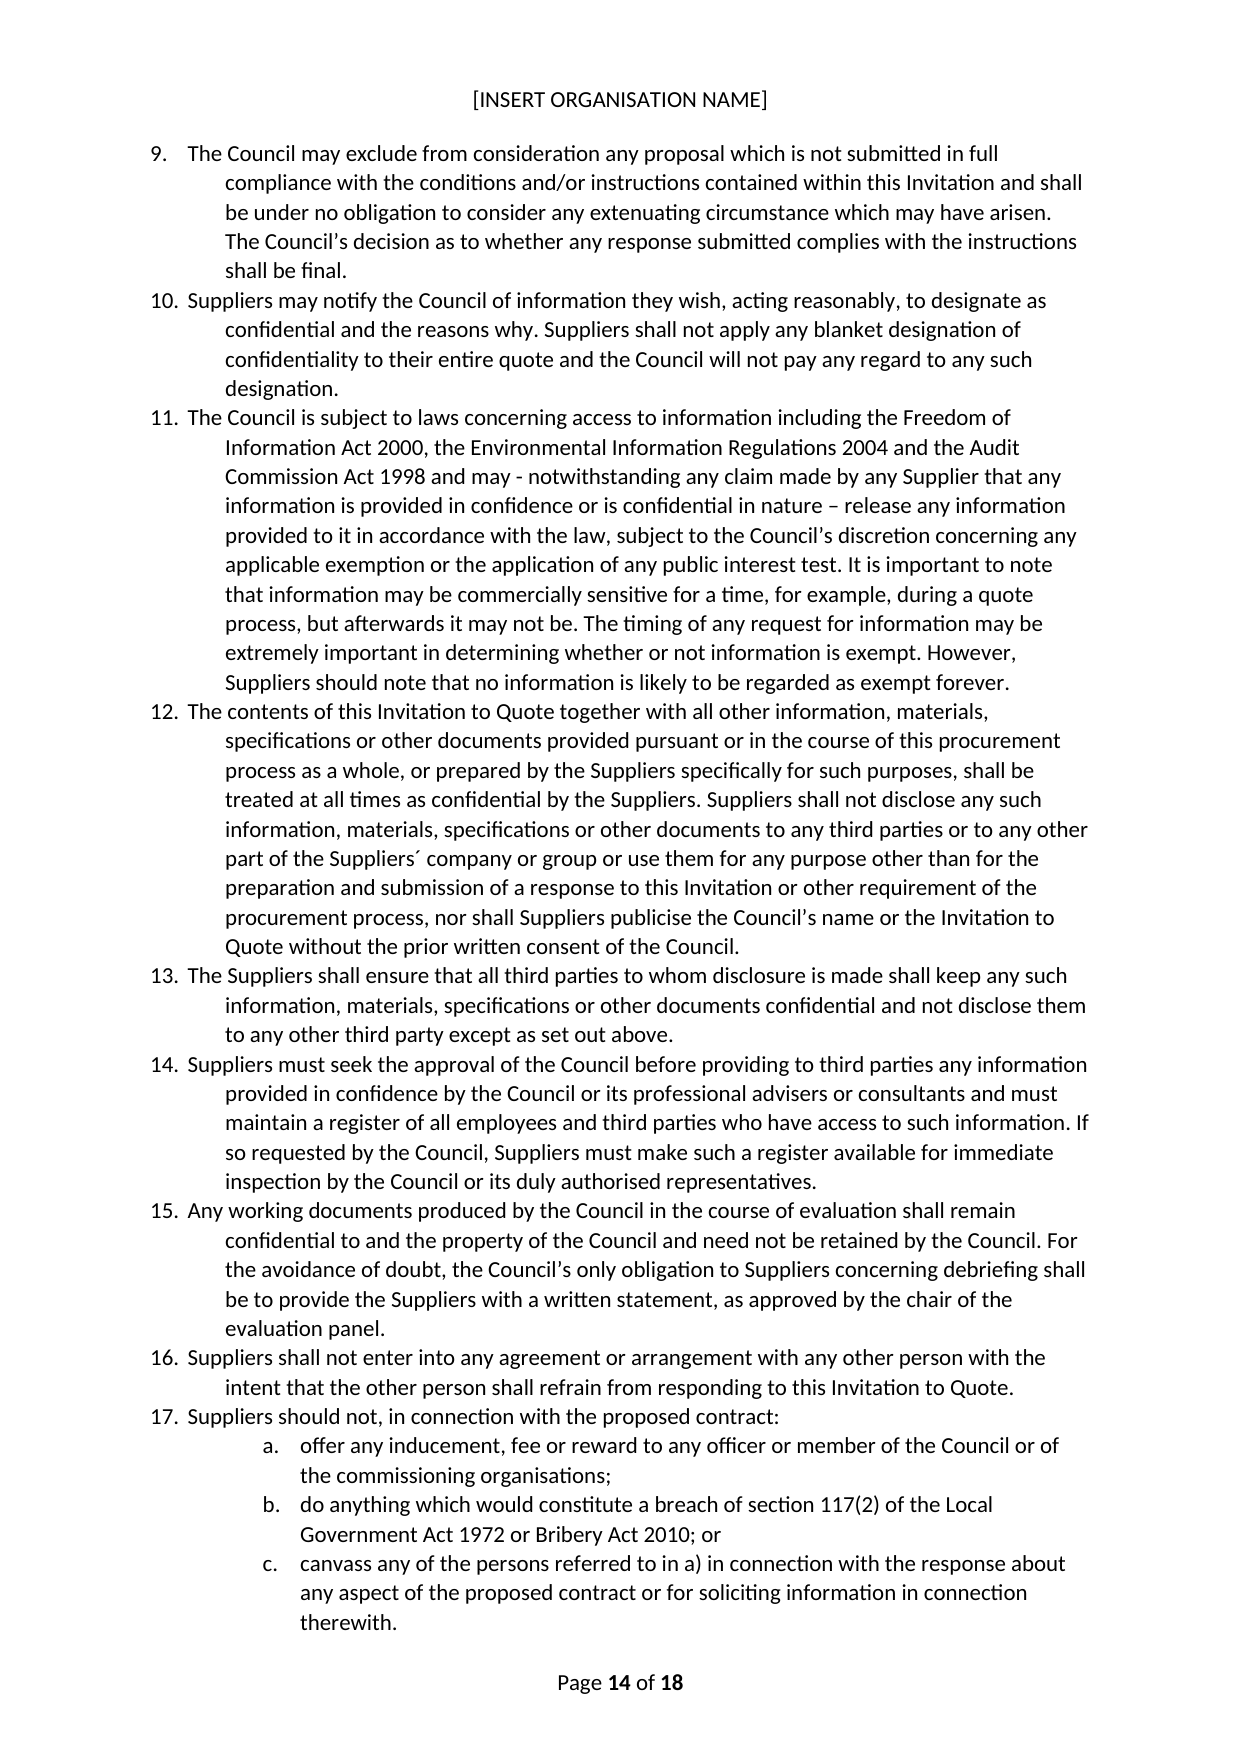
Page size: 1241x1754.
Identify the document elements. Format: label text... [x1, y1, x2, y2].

list The Council may exclude from consideration any proposal which is not submitted in full compliance with the conditions and/or instructions contained within this Invitation and shall be under no obligation to consider any extenuating circumstance which may have arisen. The Council’s decision as to whether any response submitted complies with the instructions shall be final. [150, 139, 1090, 284]
list The contents of this Invitation to Quote together with all other information, materials, specifications or other documents provided pursuant or in the course of this procurement process as a whole, or prepared by the Suppliers specifically for such purposes, shall be treated at all times as confidential by the Suppliers. Suppliers shall not disclose any such information, materials, specifications or other documents to any third parties or to any other part of the Suppliers´ company or group or use them for any purpose other than for the preparation and submission of a response to this Invitation or other requirement of the procurement process, nor shall Suppliers publicise the Council’s name or the Invitation to Quote without the prior written consent of the Council. [150, 697, 1090, 960]
list Suppliers should not, in connection with the proposed contract: [150, 1402, 1090, 1430]
list Suppliers shall not enter into any agreement or arrangement with any other person with the intent that the other person shall refrain from responding to this Invitation to Quote. [150, 1343, 1090, 1401]
list offer any inducement, fee or reward to any officer or member of the Council or of the commissioning organisations; [262, 1444, 1090, 1501]
list The Suppliers shall ensure that all third parties to whom disclosure is made shall keep any such information, materials, specifications or other documents confidential and not disclose them to any other third party except as set out above. [150, 962, 1090, 1048]
list The Council is subject to laws concerning access to information including the Freedom of Information Act 2000, the Environmental Information Regulations 2004 and the Audit Commission Act 1998 and may - notwithstanding any claim made by any Supplier that any information is provided in confidence or is confidential in nature – release any information provided to it in accordance with the law, subject to the Council’s discretion concerning any applicable exemption or the application of any public interest test. It is important to note that information may be commercially sensitive for a time, for example, during a quote process, but afterwards it may not be. The timing of any request for information may be extremely important in determining whether or not information is exempt. However, Suppliers should note that no information is likely to be regarded as exempt forever. [150, 403, 1090, 696]
list do anything which would constitute a breach of section 117(2) of the Local Government Act 1972 or Bribery Act 2010; or [262, 1515, 1090, 1573]
list Suppliers may notify the Council of information they wish, acting reasonably, to designate as confidential and the reasons why. Suppliers shall not apply any blanket designation of confidentiality to their entire quote and the Council will not pay any regard to any such designation. [150, 286, 1090, 402]
list Suppliers must seek the approval of the Council before providing to third parties any information provided in confidence by the Council or its professional advisers or consultants and must maintain a register of all employees and third parties who have access to such information. If so requested by the Council, Suppliers must make such a register available for immediate inspection by the Council or its duly authorised representatives. [150, 1050, 1090, 1195]
list Any working documents produced by the Council in the course of evaluation shall remain confidential to and the property of the Council and need not be retained by the Council. For the avoidance of doubt, the Council’s only obligation to Suppliers concerning debriefing shall be to provide the Suppliers with a written statement, as approved by the chair of the evaluation panel. [150, 1197, 1090, 1342]
